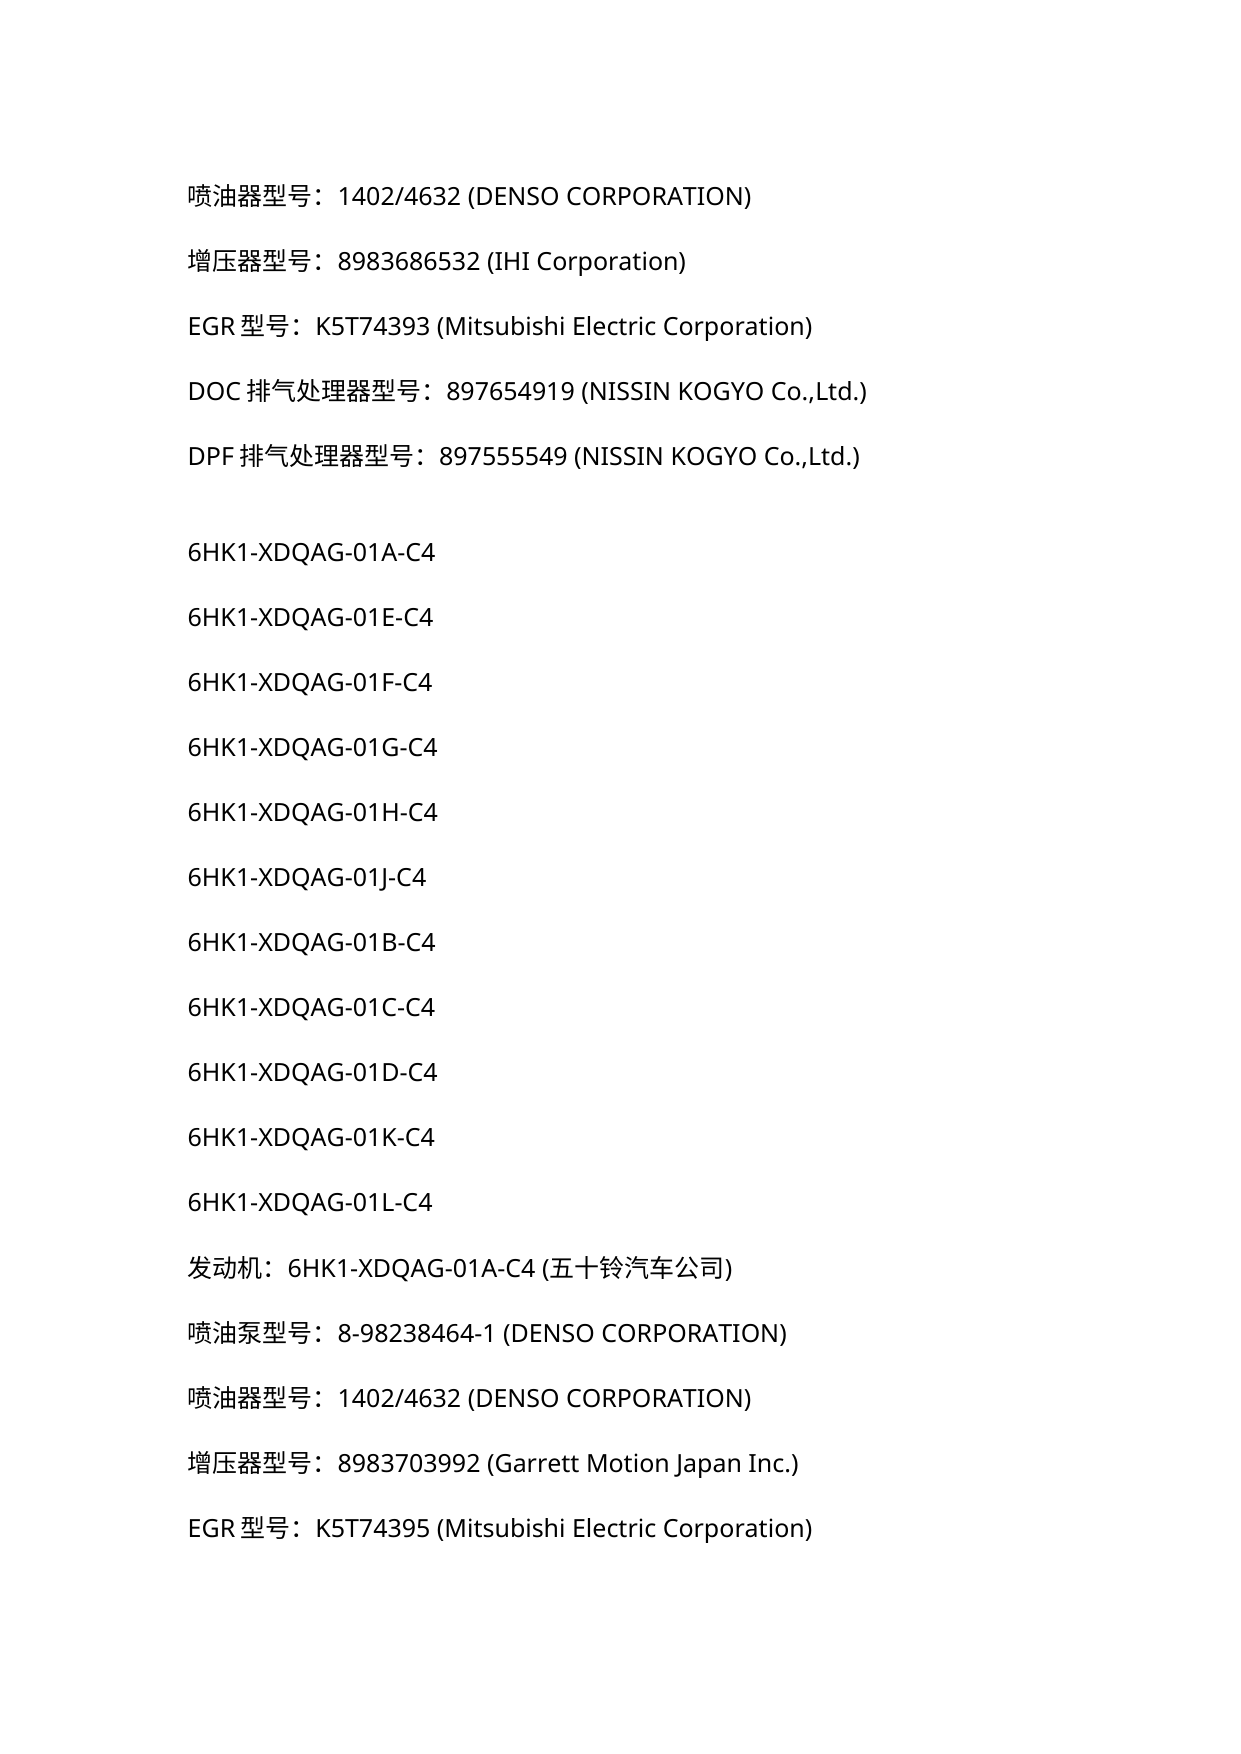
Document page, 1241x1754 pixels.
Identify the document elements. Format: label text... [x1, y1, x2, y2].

text 6HK1-XDQAG-01G-C4 [187, 714, 1053, 779]
text 增压器型号：8983686532 (IHI Corporation) [187, 227, 1053, 292]
text 增压器型号：8983703992 (Garrett Motion Japan Inc.) [187, 1429, 1053, 1494]
text 发动机：6HK1-XDQAG-01A-C4 (五十铃汽车公司) [187, 1234, 1053, 1299]
text 6HK1-XDQAG-01C-C4 [187, 974, 1053, 1039]
text DPF排气处理器型号：897555549 (NISSIN KOGYO Co.,Ltd.) [187, 422, 1053, 487]
text 6HK1-XDQAG-01F-C4 [187, 649, 1053, 714]
text 喷油器型号：1402/4632 (DENSO CORPORATION) [187, 1364, 1053, 1429]
text EGR型号：K5T74395 (Mitsubishi Electric Corporation) [187, 1494, 1053, 1559]
text 6HK1-XDQAG-01J-C4 [187, 844, 1053, 909]
text 6HK1-XDQAG-01E-C4 [187, 584, 1053, 649]
text 6HK1-XDQAG-01H-C4 [187, 779, 1053, 844]
text 喷油泵型号：8-98238464-1 (DENSO CORPORATION) [187, 1299, 1053, 1364]
text EGR型号：K5T74393 (Mitsubishi Electric Corporation) [187, 292, 1053, 357]
text 6HK1-XDQAG-01B-C4 [187, 909, 1053, 974]
text 6HK1-XDQAG-01D-C4 [187, 1039, 1053, 1104]
text 喷油器型号：1402/4632 (DENSO CORPORATION) [187, 162, 1053, 227]
text 6HK1-XDQAG-01K-C4 [187, 1104, 1053, 1169]
text 6HK1-XDQAG-01A-C4 [187, 519, 1053, 584]
text 6HK1-XDQAG-01L-C4 [187, 1169, 1053, 1234]
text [187, 357, 1053, 422]
